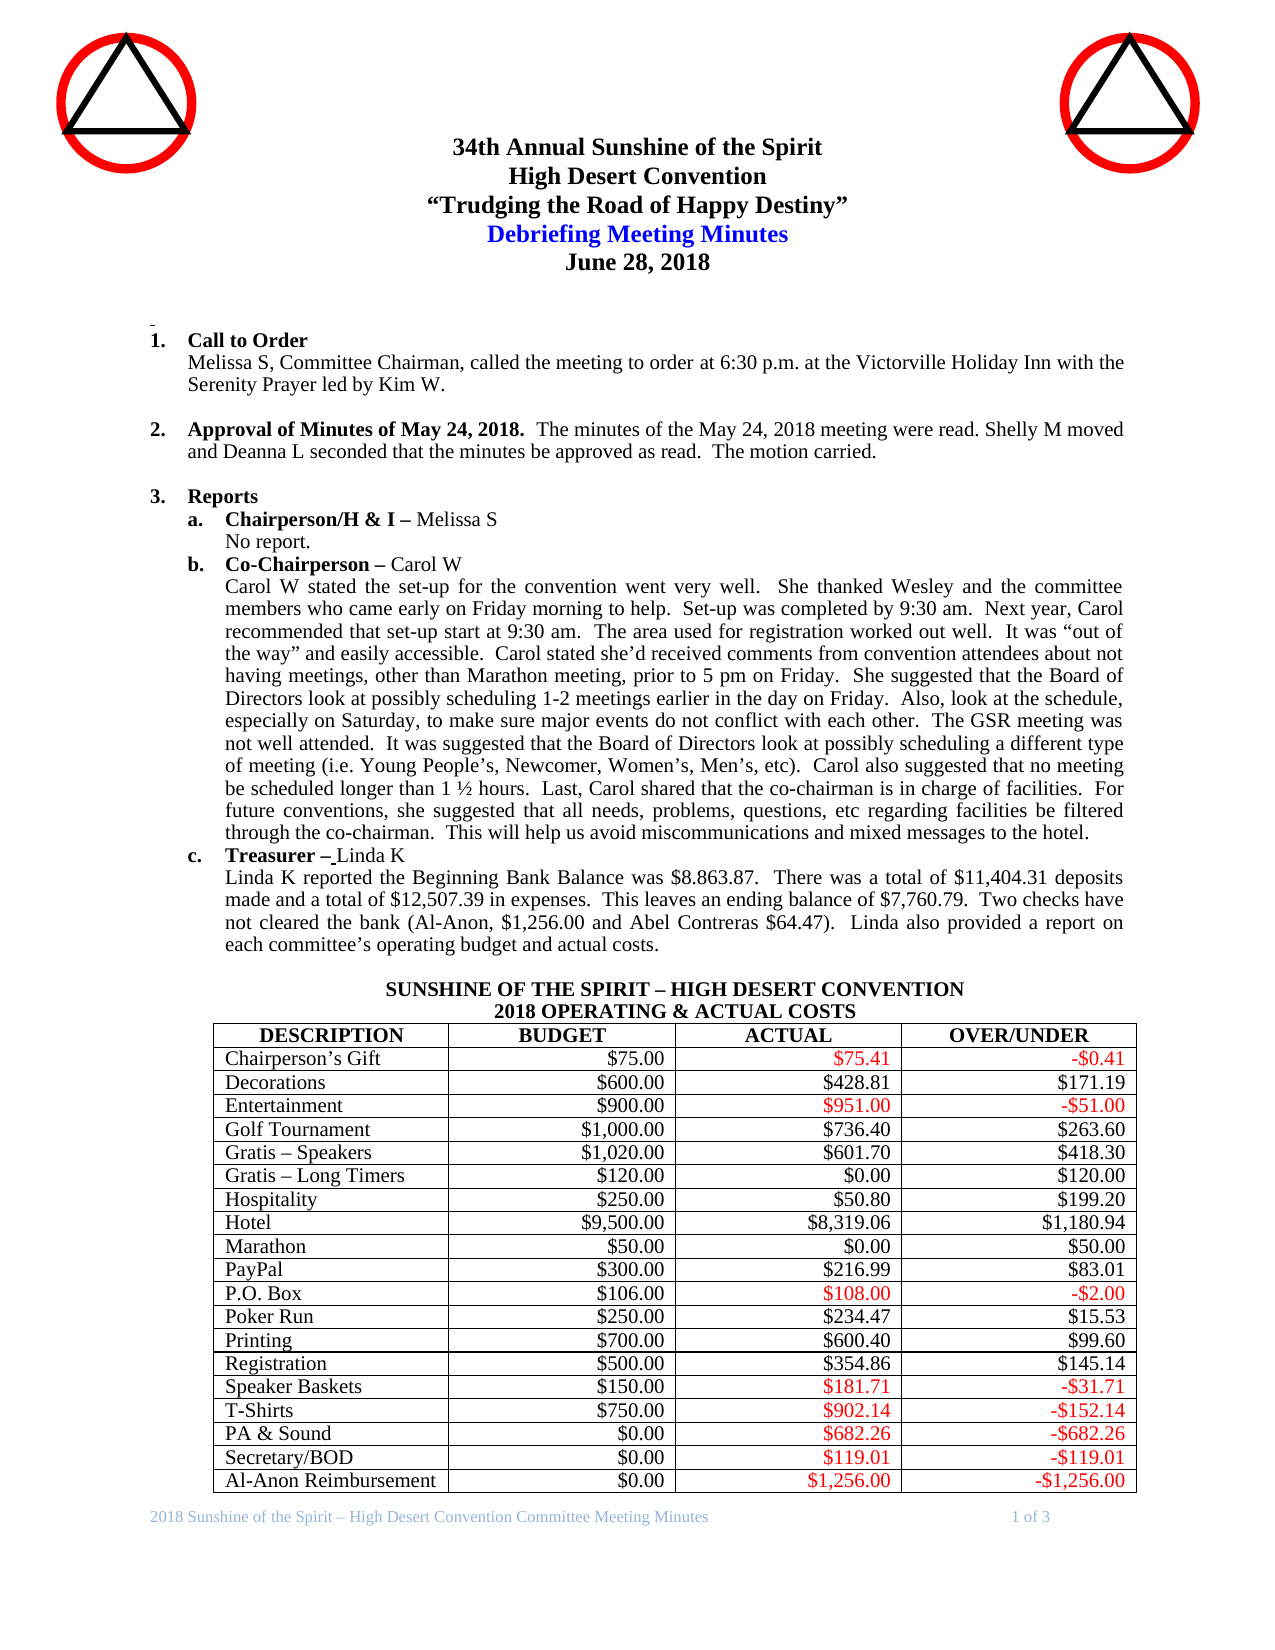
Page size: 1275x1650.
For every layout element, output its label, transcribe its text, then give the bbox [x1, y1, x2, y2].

table_cell $181.71 [676, 1376, 901, 1398]
table_cell -$152.14 [902, 1399, 1136, 1422]
text ππ [191, 75, 1065, 104]
table_cell $150.00 [449, 1376, 675, 1398]
table_cell Chairperson’s Gift [214, 1048, 448, 1070]
text “Trudging the Road of Happy Destiny” [150, 190, 1125, 219]
table_cell Poker Run [214, 1306, 448, 1328]
table_cell -$31.71 [902, 1376, 1136, 1398]
table_cell $120.00 [449, 1165, 675, 1187]
table_cell $106.00 [449, 1282, 675, 1304]
table_cell $119.01 [676, 1446, 901, 1469]
table_cell $0.00 [449, 1446, 675, 1469]
table_cell $736.40 [676, 1118, 901, 1141]
table_cell Registration [214, 1353, 448, 1375]
table_cell Gratis – Long Timers [214, 1165, 448, 1187]
table_cell $1,020.00 [449, 1142, 675, 1164]
text Carol W stated the set-up for the convention went very well. She thanked Wesley and the committee members who came early on Friday morning to help. Set-up was completed by 9:30 am. Next year, Carol recommended that set-up start at 9:30 am. The area used for registration worked out well. It was “out of the way” and easily accessible. Carol stated she’d received comments from convention attendees about not having meetings, other than Marathon meeting, prior to 5 pm on Friday. She suggested that the Board of Directors look at possibly scheduling 1-2 meetings earlier in the day on Friday. Also, look at the schedule, especially on Saturday, to make sure major events do not conflict with each other. The GSR meeting was not well attended. It was suggested that the Board of Directors look at possibly scheduling a different type of meeting (i.e. Young People’s, Newcomer, Women’s, Men’s, etc). Carol also suggested that no meeting be scheduled longer than 1 ½ hours. Last, Carol shared that the co-chairman is in charge of facilities. For future conventions, she suggested that all needs, problems, questions, etc regarding facilities be filtered through the co-chairman. This will help us avoid miscommunications and mixed messages to the hotel. [225, 575, 1125, 844]
table_cell $0.00 [449, 1423, 675, 1445]
table_cell $1,000.00 [449, 1118, 675, 1141]
table_cell -$0.41 [902, 1048, 1136, 1070]
text 2018 OPERATING & ACTUAL COSTS [225, 1001, 1125, 1023]
list Co-Chairperson – Carol W [187, 553, 1125, 575]
table_cell P.O. Box [214, 1282, 448, 1304]
list Approval of Minutes of May 24, 2018. The minutes of the May 24, 2018 meeting were read. Shelly M moved and Deanna L seconded that the minutes be approved as read. The motion carried. [150, 419, 1125, 463]
table_cell Printing [214, 1329, 448, 1351]
table_cell -$51.00 [902, 1095, 1136, 1117]
table_cell $15.53 [902, 1306, 1136, 1328]
table_header BUDGET [449, 1024, 675, 1047]
table_cell $120.00 [902, 1165, 1136, 1187]
table_cell $951.00 [676, 1095, 901, 1117]
table_cell Gratis – Speakers [214, 1142, 448, 1164]
table_cell $171.19 [902, 1071, 1136, 1094]
table_cell $216.99 [676, 1259, 901, 1281]
table_cell $750.00 [449, 1399, 675, 1422]
table_cell $418.30 [902, 1142, 1136, 1164]
table_cell -$2.00 [902, 1282, 1136, 1304]
table_cell Secretary/BOD [214, 1446, 448, 1469]
table_cell $1,180.94 [902, 1212, 1136, 1234]
table_cell $700.00 [449, 1329, 675, 1351]
table_cell Decorations [214, 1071, 448, 1094]
text Linda K reported the Beginning Bank Balance was $8.863.87. There was a total of $11,404.31 deposits made and a total of $12,507.39 in expenses. This leaves an ending balance of $7,760.79. Two checks have not cleared the bank (Al-Anon, $1,256.00 and Abel Contreras $64.47). Linda also provided a report on each committee’s operating budget and actual costs. [225, 867, 1125, 956]
table_cell $9,500.00 [449, 1212, 675, 1234]
text Debriefing Meeting Minutes [150, 219, 1125, 247]
table_cell $75.41 [676, 1048, 901, 1070]
table_cell $0.00 [676, 1165, 901, 1187]
table_header DESCRIPTION [214, 1024, 448, 1047]
table_cell $0.00 [676, 1235, 901, 1258]
table_cell $99.60 [902, 1329, 1136, 1351]
table_cell Golf Tournament [214, 1118, 448, 1141]
table_header ACTUAL [676, 1024, 901, 1047]
text 34th Annual Sunshine of the Spirit [168, 132, 1088, 161]
table_cell Hotel [214, 1212, 448, 1234]
table_cell $354.86 [676, 1353, 901, 1375]
table_cell -$1,256.00 [902, 1470, 1136, 1492]
table_cell $428.81 [676, 1071, 901, 1094]
text High Desert Convention [150, 161, 1125, 190]
table_cell $902.14 [676, 1399, 901, 1422]
table_cell $0.00 [449, 1470, 675, 1492]
table_cell $1,256.00 [676, 1470, 901, 1492]
table_header OVER/UNDER [902, 1024, 1136, 1047]
table_cell Al-Anon Reimbursement [214, 1470, 448, 1492]
table_cell $900.00 [449, 1095, 675, 1117]
table_cell PayPal [214, 1259, 448, 1281]
text No report. [225, 531, 1125, 553]
table_cell $601.70 [676, 1142, 901, 1164]
table_cell $500.00 [449, 1353, 675, 1375]
table_cell T-Shirts [214, 1399, 448, 1422]
table_cell Speaker Baskets [214, 1376, 448, 1398]
table_cell -$682.26 [902, 1423, 1136, 1445]
table_cell $600.40 [676, 1329, 901, 1351]
table_cell $263.60 [902, 1118, 1136, 1141]
list Treasurer – Linda K [187, 844, 1125, 867]
text SUNSHINE OF THE SPIRIT – HIGH DESERT CONVENTION [225, 978, 1125, 1001]
table_cell PA & Sound [214, 1423, 448, 1445]
list Chairperson/H & I – Melissa S [187, 508, 1125, 531]
table_cell Hospitality [214, 1189, 448, 1211]
text Melissa S, Committee Chairman, called the meeting to order at 6:30 p.m. at the Victorville Holiday Inn with the Serenity Prayer led by Kim W. [187, 351, 1125, 396]
table_cell $108.00 [676, 1282, 901, 1304]
list Reports [150, 486, 1125, 508]
table_cell $682.26 [676, 1423, 901, 1445]
table_cell $75.00 [449, 1048, 675, 1070]
table_cell $250.00 [449, 1189, 675, 1211]
list Call to Order [150, 329, 1125, 351]
table_cell $250.00 [449, 1306, 675, 1328]
table_cell $50.00 [902, 1235, 1136, 1258]
table_cell $145.14 [902, 1353, 1136, 1375]
text June 28, 2018 [150, 247, 1125, 276]
table_cell Entertainment [214, 1095, 448, 1117]
table_cell $234.47 [676, 1306, 901, 1328]
table_cell $50.80 [676, 1189, 901, 1211]
table_cell $300.00 [449, 1259, 675, 1281]
table_cell $83.01 [902, 1259, 1136, 1281]
table_cell $8,319.06 [676, 1212, 901, 1234]
table_cell -$119.01 [902, 1446, 1136, 1469]
table_cell $50.00 [449, 1235, 675, 1258]
table_cell Marathon [214, 1235, 448, 1258]
table_cell $199.20 [902, 1189, 1136, 1211]
table_cell $600.00 [449, 1071, 675, 1094]
